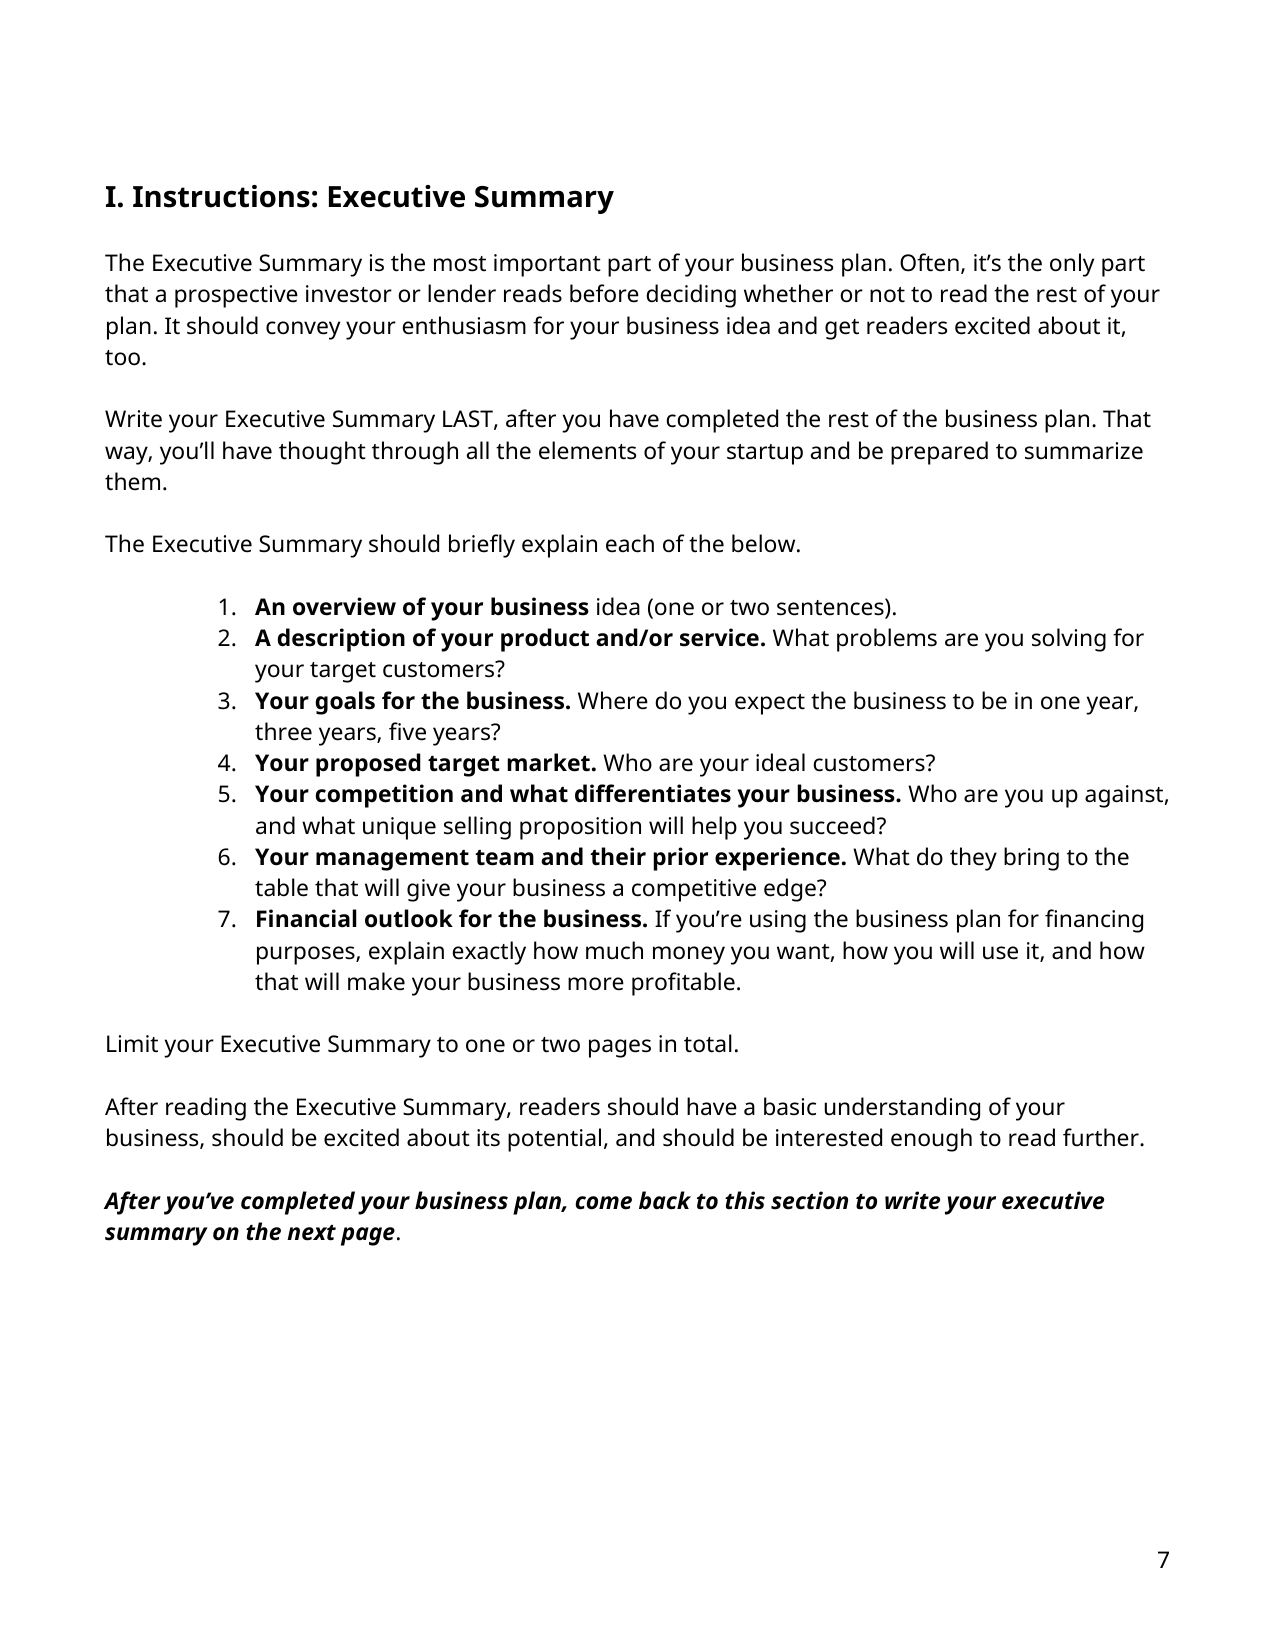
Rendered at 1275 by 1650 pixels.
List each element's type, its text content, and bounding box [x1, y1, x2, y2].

text The Executive Summary should briefly explain each of the below. [105, 528, 1170, 560]
list A description of your product and/or service. What problems are you solving for your target customers? [217, 622, 1170, 685]
list Your competition and what differentiates your business. Who are you up against, and what unique selling proposition will help you succeed? [217, 778, 1170, 841]
list Your goals for the business. Where do you expect the business to be in one year, three years, five years? [217, 685, 1170, 747]
list Your management team and their prior experience. What do they bring to the table that will give your business a competitive edge? [217, 841, 1170, 903]
text After reading the Executive Summary, readers should have a basic understanding of your business, should be excited about its potential, and should be interested enough to read further. [105, 1091, 1170, 1153]
subtitle I. Instructions: Executive Summary [105, 176, 1170, 216]
list Your proposed target market. Who are your ideal customers? [217, 747, 1170, 778]
text After you’ve completed your business plan, come back to this section to write your executive summary on the next page. [105, 1185, 1170, 1247]
list Financial outlook for the business. If you’re using the business plan for financing purposes, explain exactly how much money you want, how you will use it, and how that will make your business more profitable. [217, 903, 1170, 997]
list An overview of your business idea (one or two sentences). [217, 591, 1170, 622]
text Limit your Executive Summary to one or two pages in total. [105, 1028, 1170, 1060]
text Write your Executive Summary LAST, after you have completed the rest of the business plan. That way, you’ll have thought through all the elements of your startup and be prepared to summarize them. [105, 403, 1170, 497]
text The Executive Summary is the most important part of your business plan. Often, it’s the only part that a prospective investor or lender reads before deciding whether or not to read the rest of your plan. It should convey your enthusiasm for your business idea and get readers excited about it, too. [105, 247, 1170, 372]
